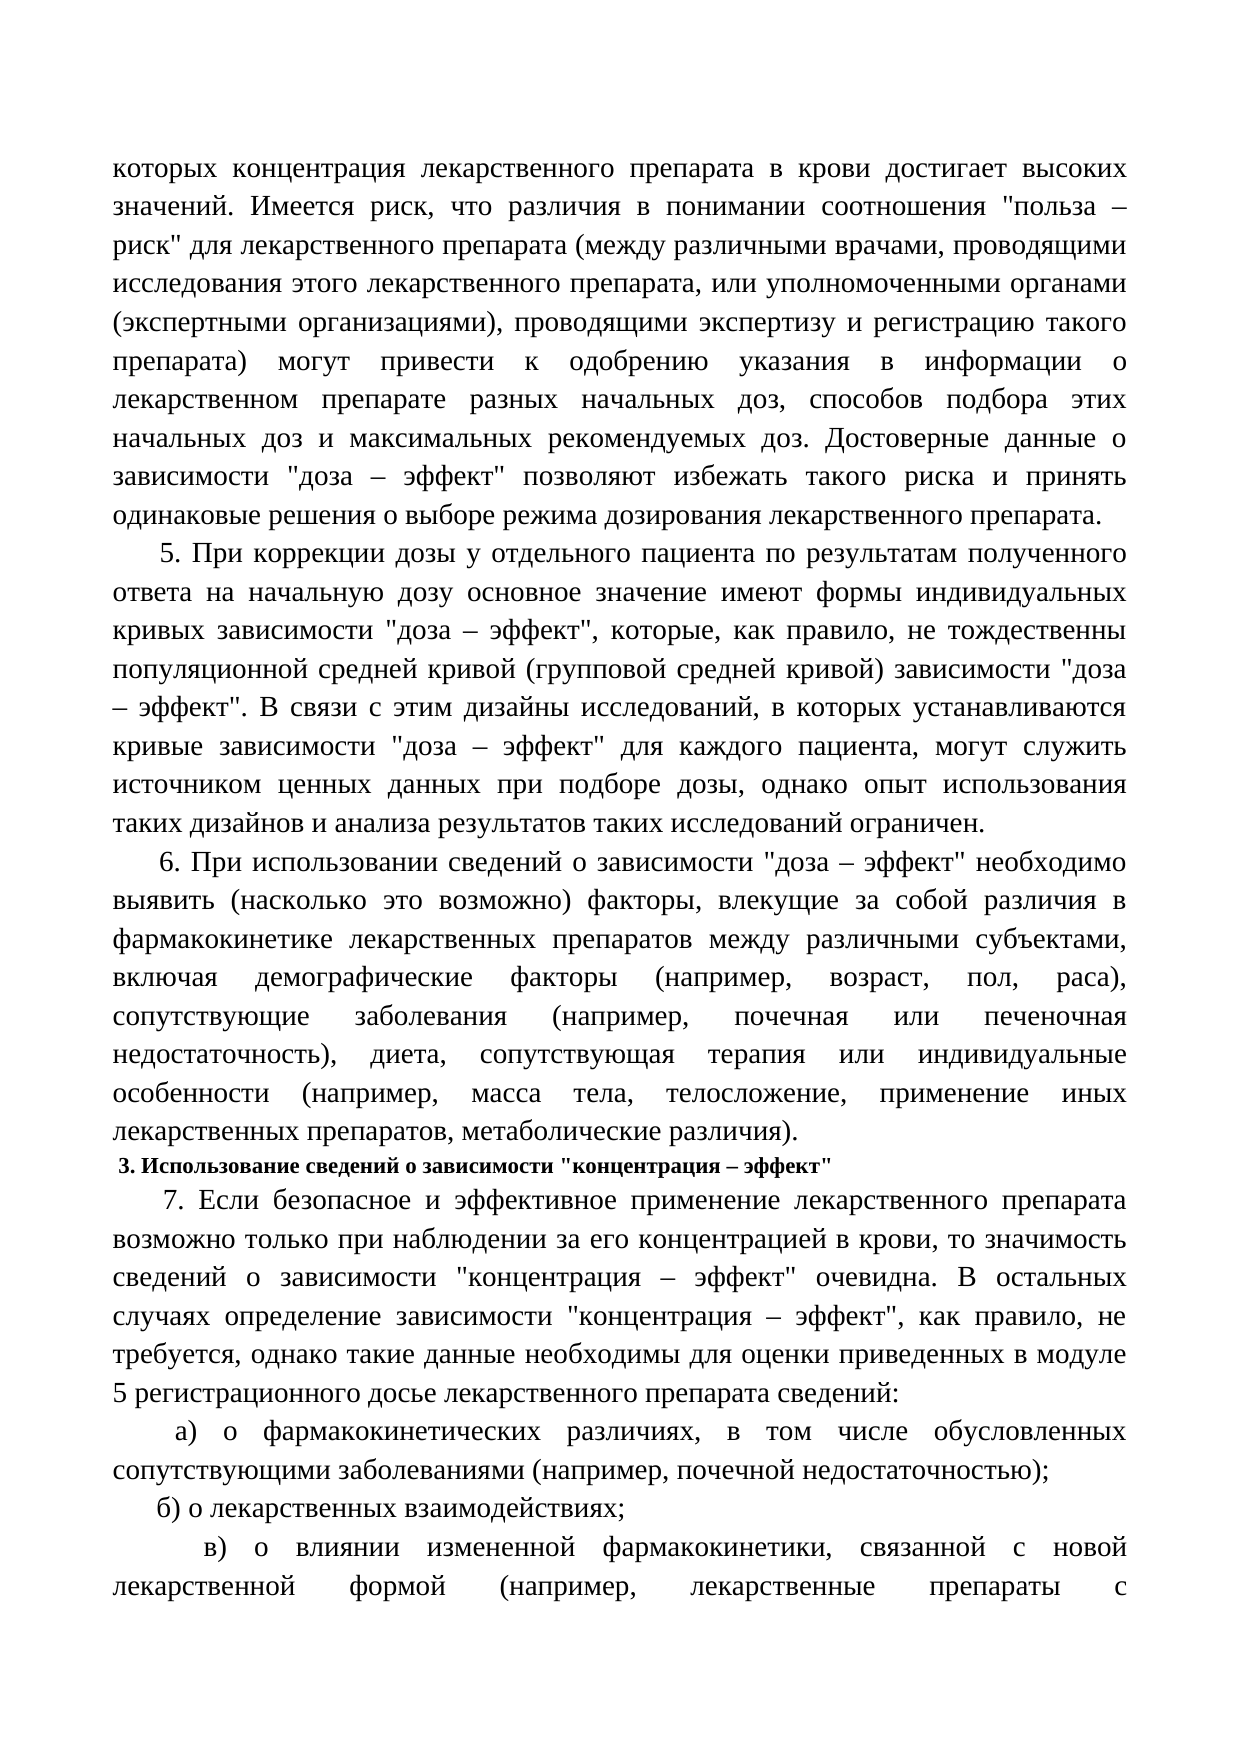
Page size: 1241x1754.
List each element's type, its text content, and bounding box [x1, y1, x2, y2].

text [112, 150, 1128, 530]
text 6. При использовании сведений о зависимости "доза – эффект" необходимо выявить (насколько это возможно) факторы, влекущие за собой различия в фармакокинетике лекарственных препаратов между различными субъектами, включая демографические факторы (например, возраст, пол, раса), сопутствующие заболевания (например, почечная или печеночная недостаточность), диета, сопутствующая терапия или индивидуальные особенности (например, масса тела, телосложение, применение иных лекарственных препаратов, метаболические различия). [112, 844, 1128, 1147]
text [112, 1529, 1128, 1601]
text б) о лекарственных взаимодействиях; [112, 1491, 1128, 1524]
text 3. Использование сведений о зависимости "концентрация – эффект" [112, 1152, 1128, 1178]
text а) о фармакокинетических различиях, в том числе обусловленных сопутствующими заболеваниями (например, почечной недостаточностью); [112, 1413, 1128, 1486]
text 7. Если безопасное и эффективное применение лекарственного препарата возможно только при наблюдении за его концентрацией в крови, то значимость сведений о зависимости "концентрация – эффект" очевидна. В остальных случаях определение зависимости "концентрация – эффект", как правило, не требуется, однако такие данные необходимы для оценки приведенных в модуле 5 регистрационного досье лекарственного препарата сведений: [112, 1182, 1128, 1408]
text 5. При коррекции дозы у отдельного пациента по результатам полученного ответа на начальную дозу основное значение имеют формы индивидуальных кривых зависимости "доза – эффект", которые, как правило, не тождественны популяционной средней кривой (групповой средней кривой) зависимости "доза – эффект". В связи с этим дизайны исследований, в которых устанавливаются кривые зависимости "доза – эффект" для каждого пациента, могут служить источником ценных данных при подборе дозы, однако опыт использования таких дизайнов и анализа результатов таких исследований ограничен. [112, 535, 1128, 839]
